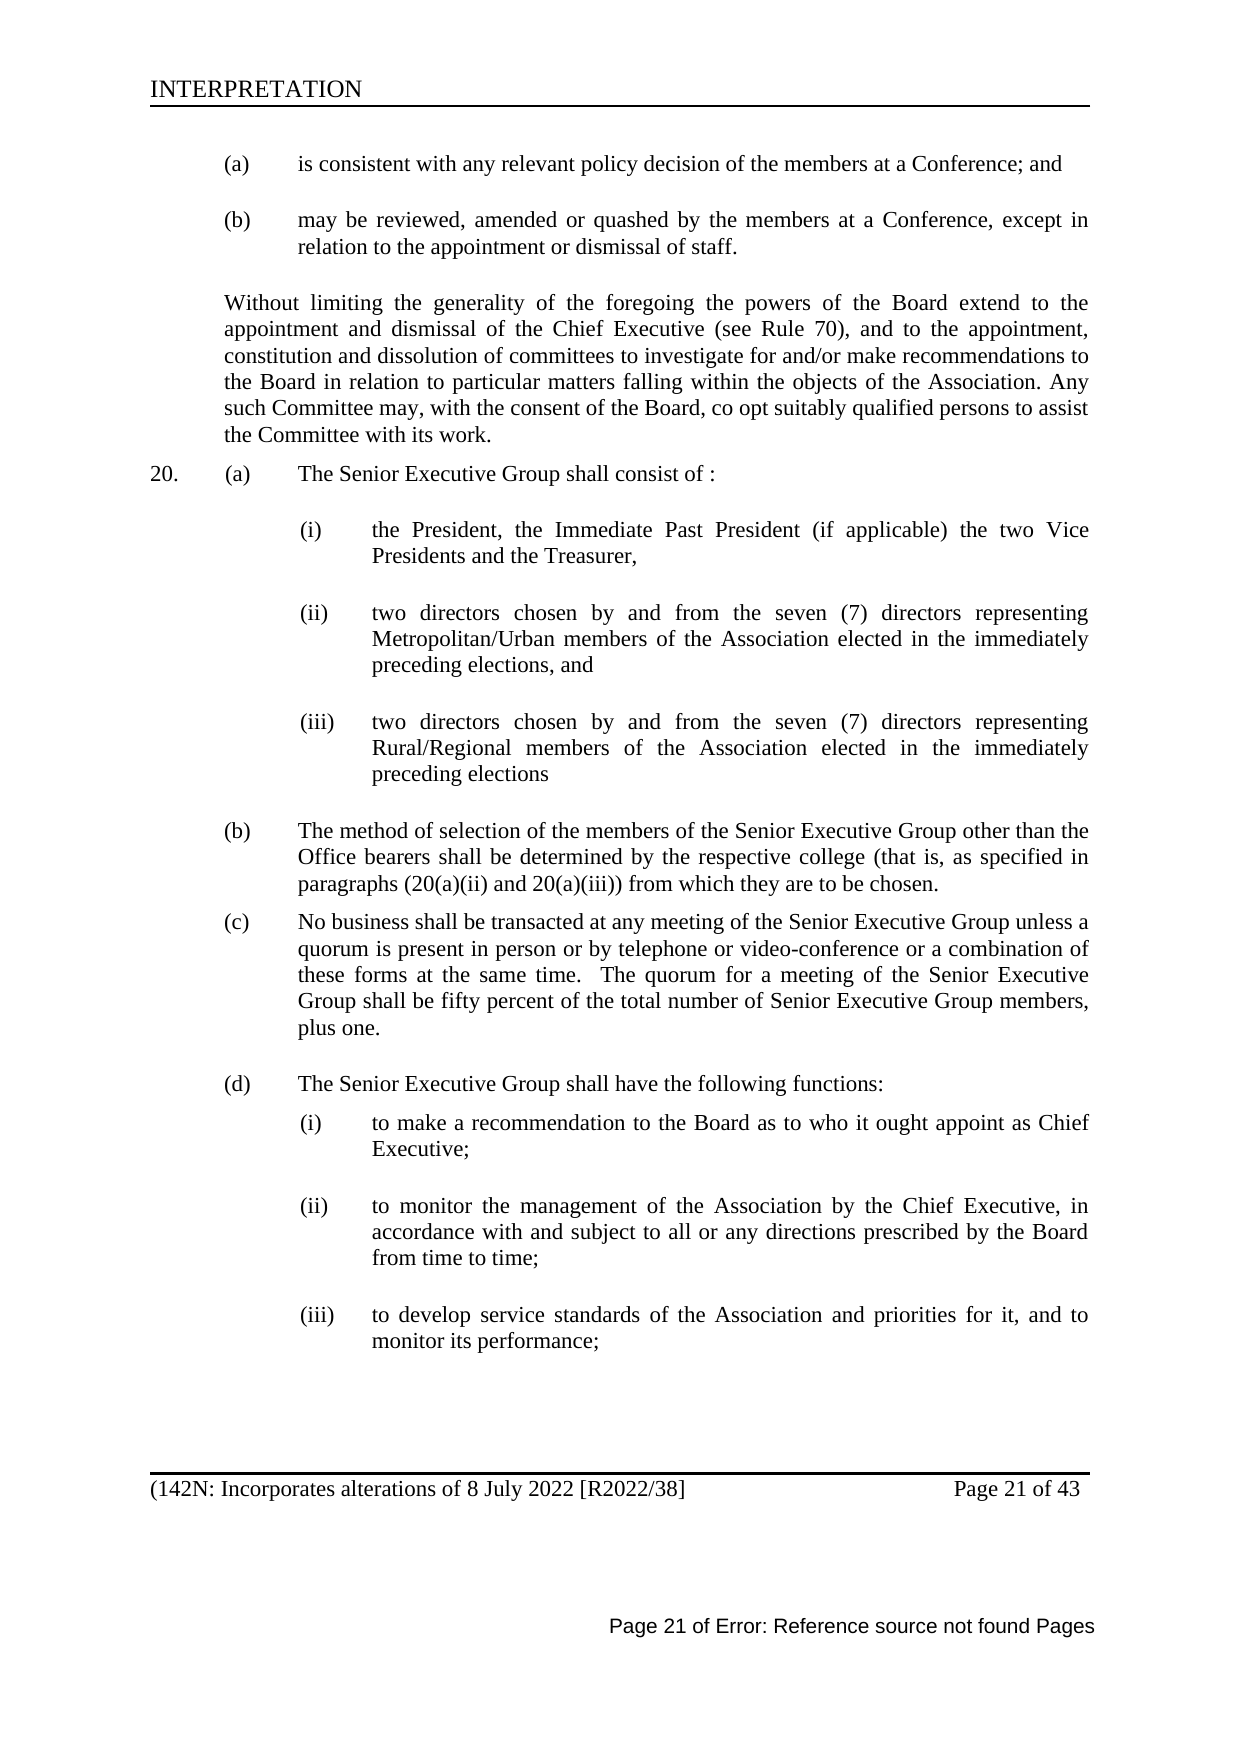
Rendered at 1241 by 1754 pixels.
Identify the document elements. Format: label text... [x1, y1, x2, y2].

text (iii) to develop service standards of the Association and priorities for it, and to monitor its performance; [225, 1301, 1090, 1353]
text 20. (a) The Senior Executive Group shall consist of : [150, 460, 1090, 486]
text (c) No business shall be transacted at any meeting of the Senior Executive Group unless a quorum is present in person or by telephone or video-conference or a combination of these forms at the same time. The quorum for a meeting of the Senior Executive Group shall be fifty percent of the total number of Senior Executive Group members, plus one. [224, 908, 1090, 1040]
text (i) the President, the Immediate Past President (if applicable) the two Vice Presidents and the Treasurer, [225, 516, 1090, 569]
text (d) The Senior Executive Group shall have the following functions: [150, 1070, 1090, 1097]
text Without limiting the generality of the foregoing the powers of the Board extend to the appointment and dismissal of the Chief Executive (see Rule 70), and to the appointment, constitution and dissolution of committees to investigate for and/or make recommendations to the Board in relation to particular matters falling within the objects of the Association. Any such Committee may, with the consent of the Board, co opt suitably qualified persons to assist the Committee with its work. [224, 289, 1090, 447]
list (a) is consistent with any relevant policy decision of the members at a Conference; and [150, 150, 1090, 176]
text (i) to make a recommendation to the Board as to who it ought appoint as Chief Executive; [225, 1109, 1090, 1162]
list (b) may be reviewed, amended or quashed by the members at a Conference, except in relation to the appointment or dismissal of staff. [209, 206, 1090, 259]
text (b) The method of selection of the members of the Senior Executive Group other than the Office bearers shall be determined by the respective college (that is, as specified in paragraphs (20(a)(ii) and 20(a)(iii)) from which they are to be chosen. [224, 817, 1090, 896]
text (ii) two directors chosen by and from the seven (7) directors representing Metropolitan/Urban members of the Association elected in the immediately preceding elections, and [225, 599, 1090, 678]
text (iii) two directors chosen by and from the seven (7) directors representing Rural/Regional members of the Association elected in the immediately preceding elections [225, 708, 1090, 787]
text (ii) to monitor the management of the Association by the Chief Executive, in accordance with and subject to all or any directions prescribed by the Board from time to time; [225, 1192, 1090, 1271]
